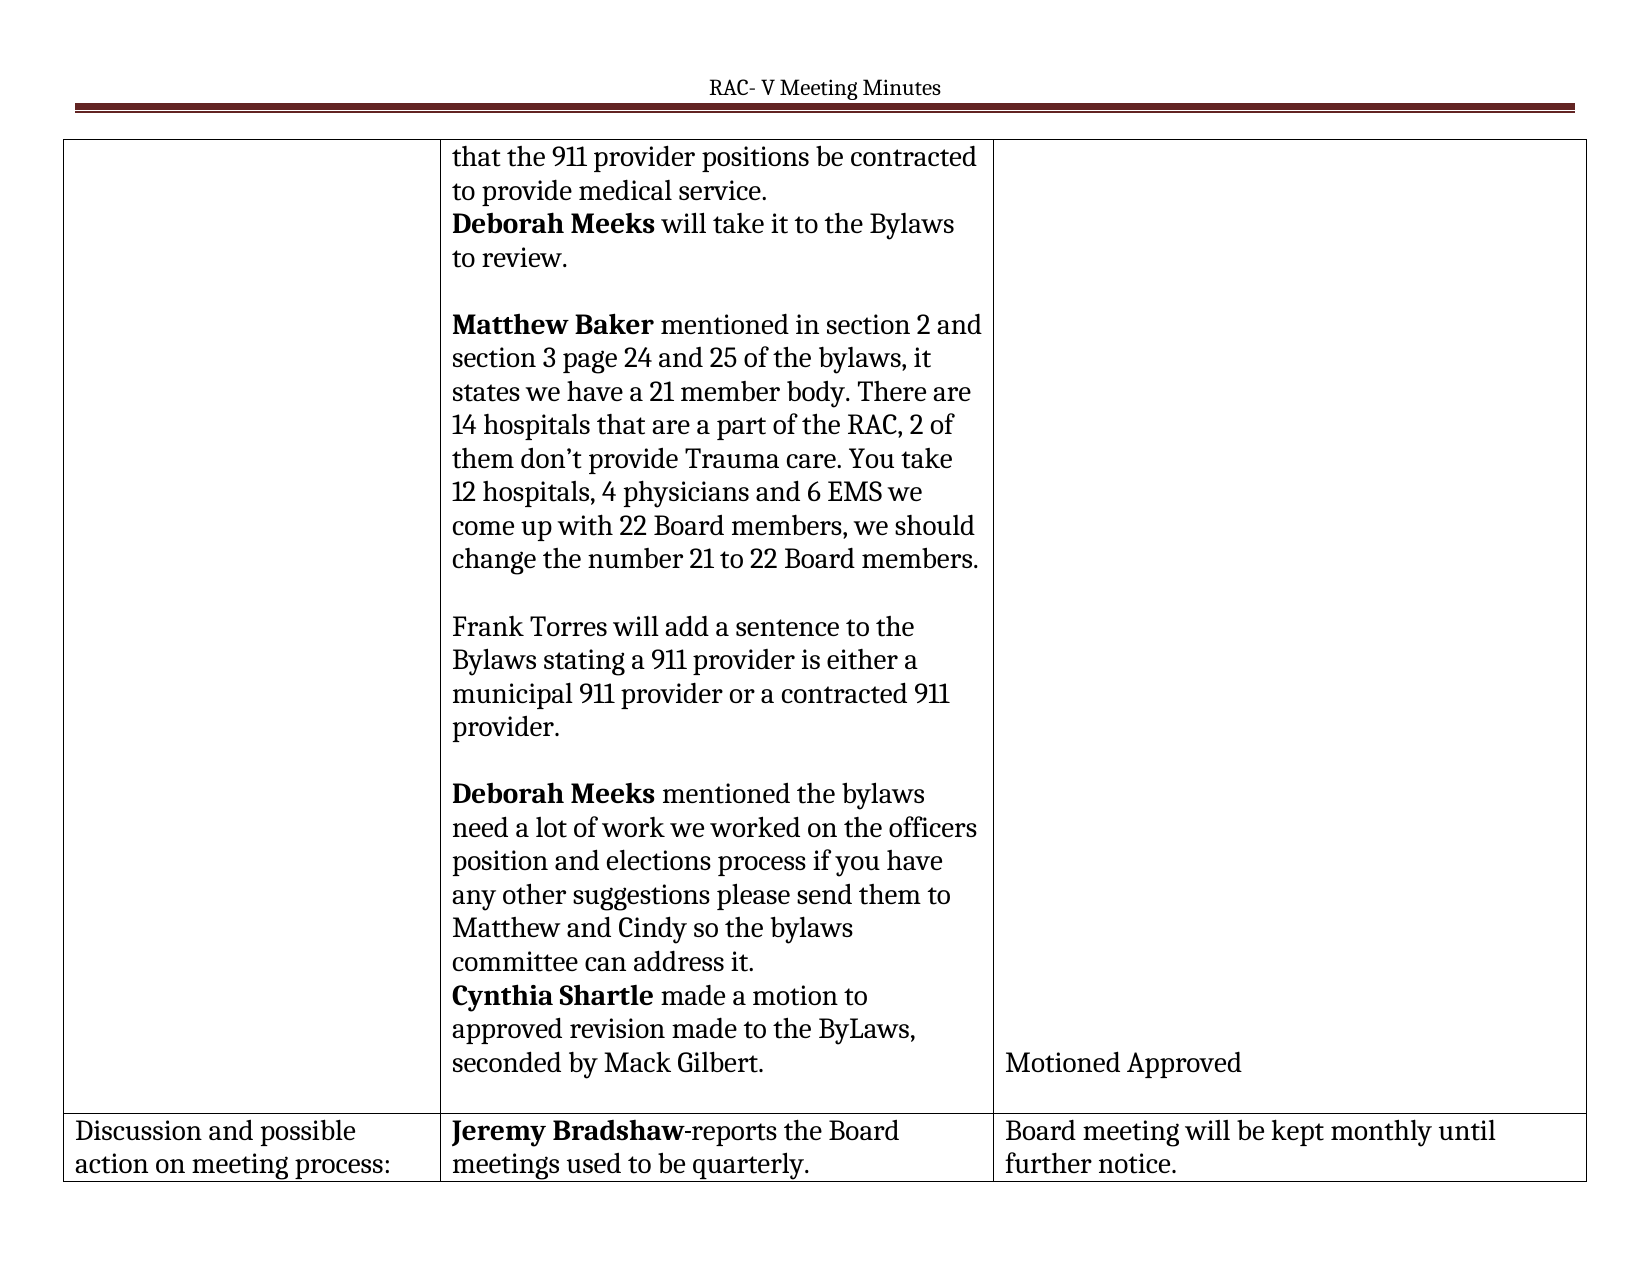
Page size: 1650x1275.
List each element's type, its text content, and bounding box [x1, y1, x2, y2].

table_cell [64, 140, 440, 1113]
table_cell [64, 1114, 440, 1181]
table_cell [441, 140, 993, 1113]
table_cell Motioned Approved [994, 140, 1586, 1113]
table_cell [994, 1114, 1586, 1181]
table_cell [441, 1114, 993, 1181]
